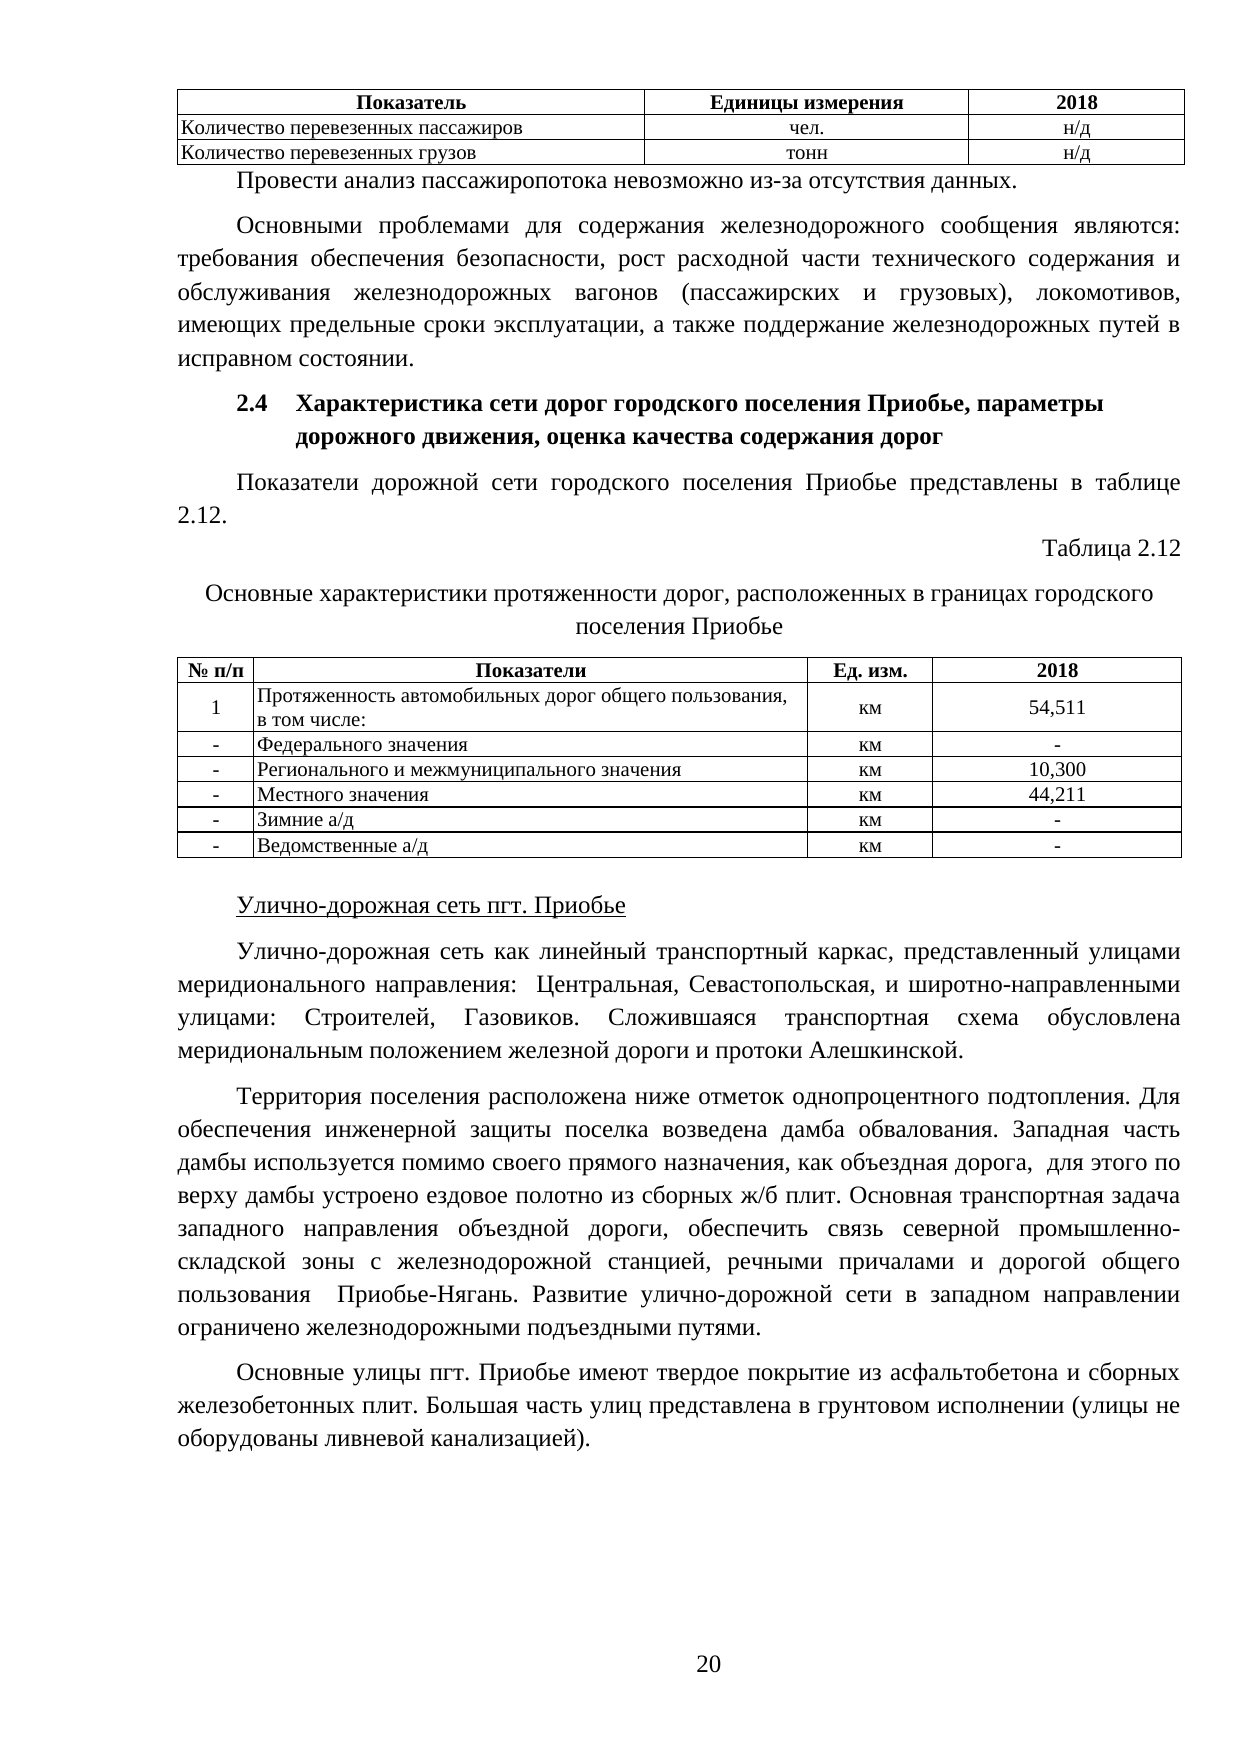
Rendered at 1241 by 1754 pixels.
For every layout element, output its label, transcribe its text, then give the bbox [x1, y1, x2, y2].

table_cell - [178, 757, 253, 781]
table_cell Федерального значения [254, 732, 807, 756]
table_cell Протяженность автомобильных дорог общего пользования, в том числе: [254, 683, 807, 731]
text Основными проблемами для содержания железнодорожного сообщения являются: требования обеспечения безопасности, рост расходной части технического содержания и обслуживания железнодорожных вагонов (пассажирских и грузовых), локомотивов, имеющих предельные сроки эксплуатации, а также поддержание железнодорожных путей в исправном состоянии. [177, 211, 1181, 371]
table_header 2018 [969, 90, 1184, 114]
table_header 2018 [933, 658, 1181, 682]
table_cell Зимние а/д [254, 808, 807, 831]
table_cell 44,211 [933, 782, 1181, 806]
table_cell - [933, 808, 1181, 831]
table_cell км [808, 782, 932, 806]
table_cell км [808, 683, 932, 731]
text Основные улицы пгт. Приобье имеют твердое покрытие из асфальтобетона и сборных железобетонных плит. Большая часть улиц представлена в грунтовом исполнении (улицы не оборудованы ливневой канализацией). [177, 1357, 1181, 1452]
table_header № п/п [178, 658, 253, 682]
text Улично-дорожная сеть пгт. Приобье [177, 891, 1181, 919]
text Провести анализ пассажиропотока невозможно из-за отсутствия данных. [177, 165, 1181, 194]
table_cell - [933, 833, 1181, 857]
table_cell - [178, 732, 253, 756]
table_cell 54,511 [933, 683, 1181, 731]
table_cell - [933, 732, 1181, 756]
table_cell км [808, 757, 932, 781]
table_cell тонн [645, 140, 968, 164]
table_cell - [178, 782, 253, 806]
table_cell Ведомственные а/д [254, 833, 807, 857]
table_cell км [808, 833, 932, 857]
text Показатели дорожной сети городского поселения Приобье представлены в таблице 2.12. [177, 467, 1181, 528]
table_cell н/д [969, 140, 1184, 164]
text Территория поселения расположена ниже отметок однопроцентного подтопления. Для обеспечения инженерной защиты поселка возведена дамба обвалования. Западная часть дамбы используется помимо своего прямого назначения, как объездная дорога, для этого по верху дамбы устроено ездовое полотно из сборных ж/б плит. Основная транспортная задача западного направления объездной дороги, обеспечить связь северной промышленно-складской зоны с железнодорожной станцией, речными причалами и дорогой общего пользования Приобье-Нягань. Развитие улично-дорожной сети в западном направлении ограничено железнодорожными подъездными путями. [177, 1081, 1181, 1341]
table_cell - [178, 808, 253, 831]
table_header Единицы измерения [645, 90, 968, 114]
text Основные характеристики протяженности дорог, расположенных в границах городского поселения Приобье [177, 578, 1181, 640]
table_cell Местного значения [254, 782, 807, 806]
table_header Показатель [178, 90, 644, 114]
table_cell км [808, 732, 932, 756]
table_header Ед. изм. [808, 658, 932, 682]
table_cell чел. [645, 115, 968, 139]
text Характеристика сети дорог городского поселения Приобье, параметры дорожного движения, оценка качества содержания дорог [236, 388, 1181, 450]
table_cell Количество перевезенных пассажиров [178, 115, 644, 139]
table_cell 10,300 [933, 757, 1181, 781]
table_cell км [808, 808, 932, 831]
table_cell 1 [178, 683, 253, 731]
table_cell н/д [969, 115, 1184, 139]
text Таблица 2.12 [177, 533, 1181, 561]
table_cell Регионального и межмуниципального значения [254, 757, 807, 781]
table_cell Количество перевезенных грузов [178, 140, 644, 164]
table_header Показатели [254, 658, 807, 682]
table_cell - [178, 833, 253, 857]
text Улично-дорожная сеть как линейный транспортный каркас, представленный улицами меридионального направления: Центральная, Севастопольская, и широтно-направленными улицами: Строителей, Газовиков. Сложившаяся транспортная схема обусловлена меридиональным положением железной дороги и протоки Алешкинской. [177, 936, 1181, 1064]
